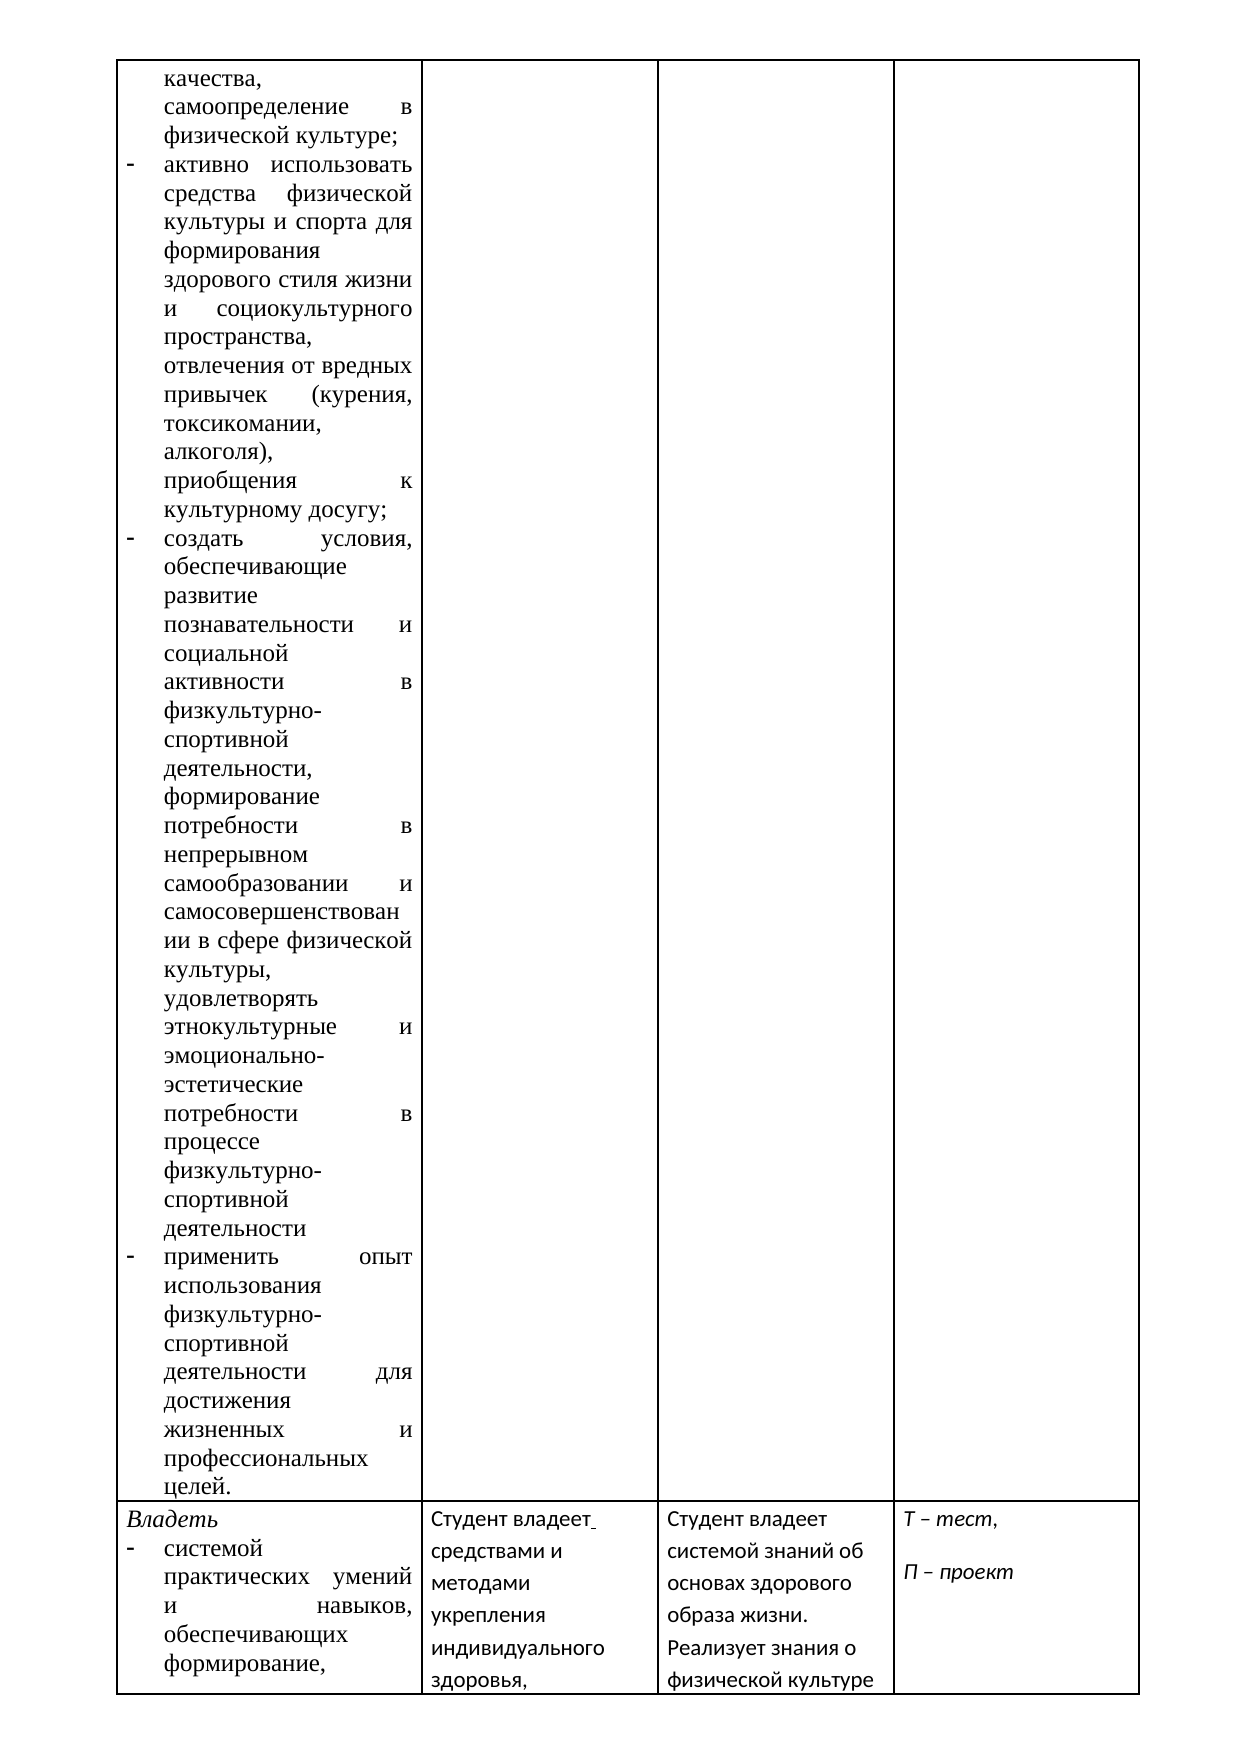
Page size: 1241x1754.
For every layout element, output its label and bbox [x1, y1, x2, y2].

table_cell [659, 61, 893, 1500]
table_cell [895, 1502, 1138, 1693]
table_cell [118, 1502, 421, 1693]
table_cell [118, 61, 421, 1500]
table_cell [895, 61, 1138, 1500]
table_cell [423, 61, 657, 1500]
table_cell [423, 1502, 657, 1693]
table_cell [659, 1502, 893, 1693]
